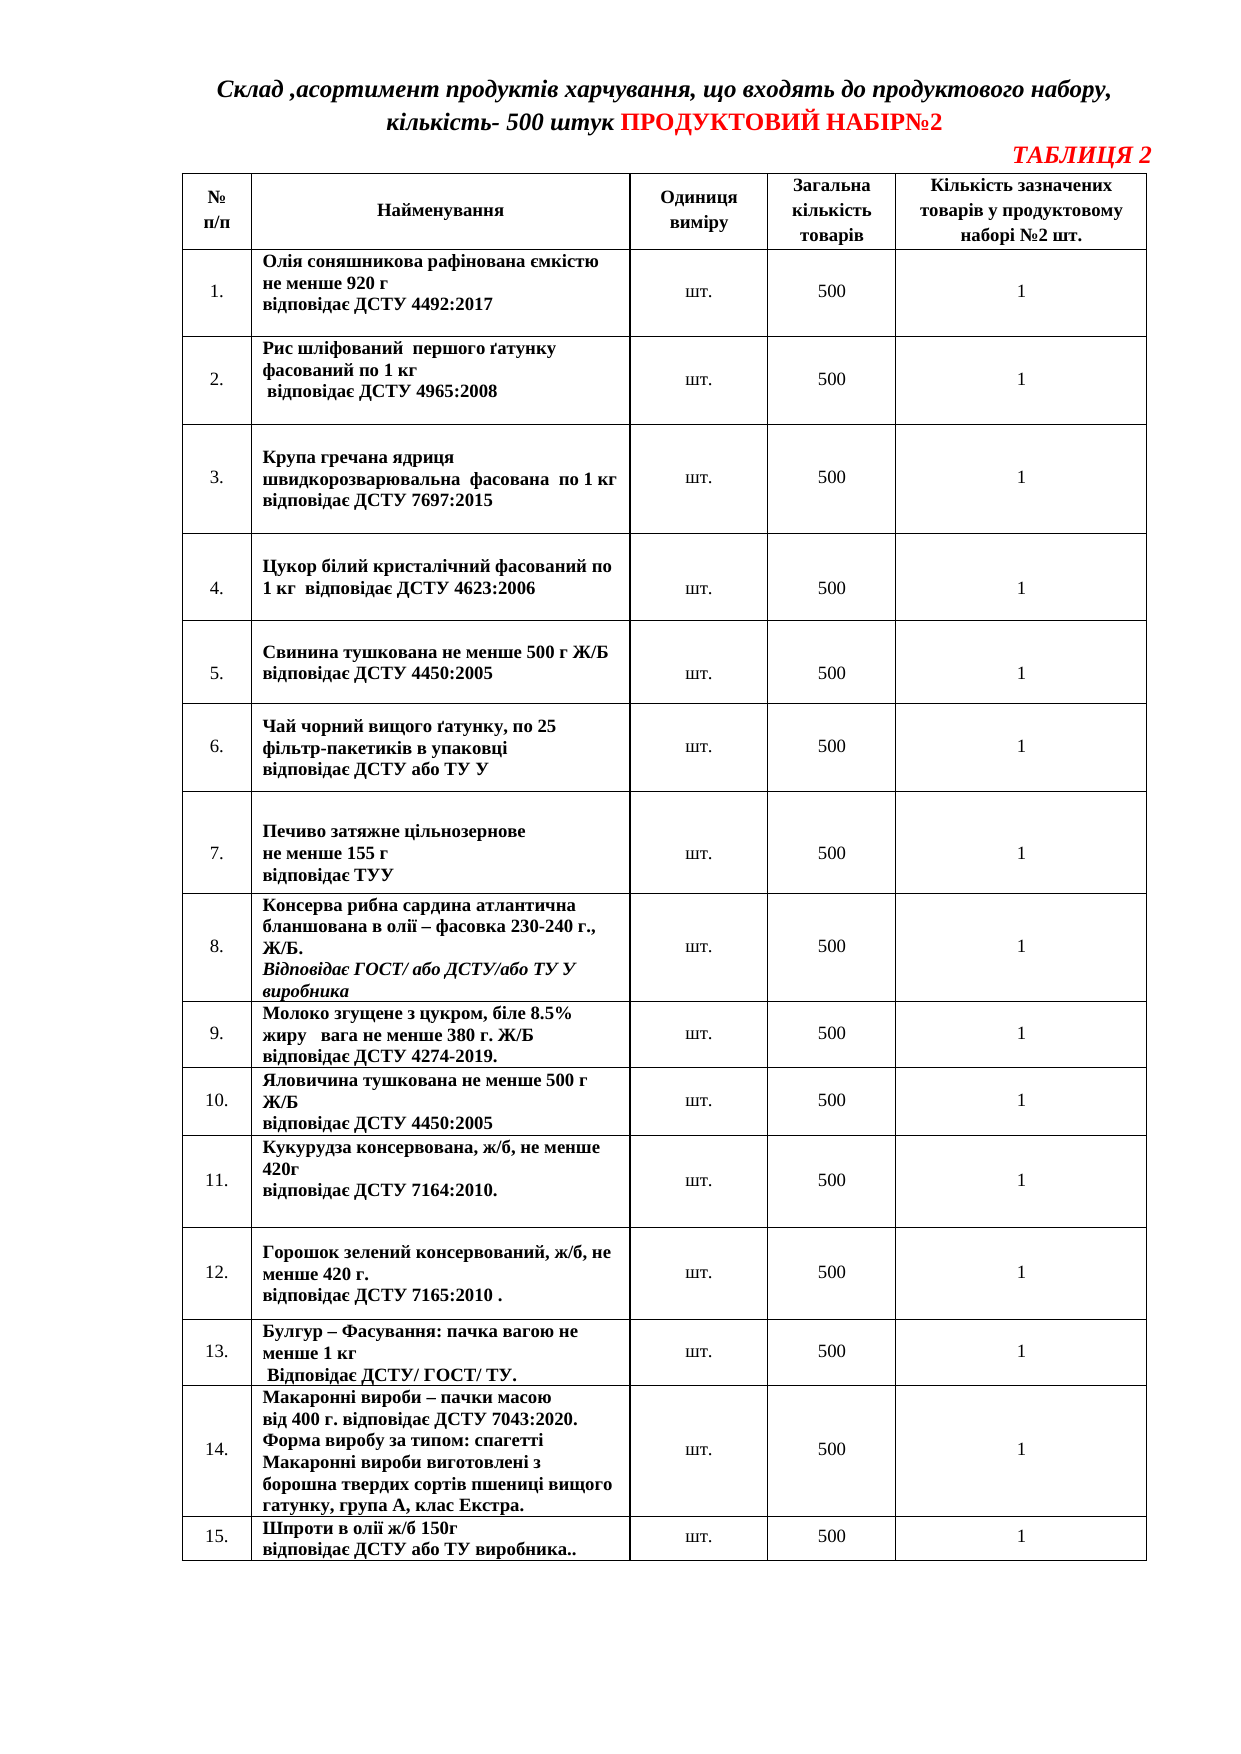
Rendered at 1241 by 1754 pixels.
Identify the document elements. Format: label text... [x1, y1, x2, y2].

table_cell 14. [183, 1386, 251, 1516]
table_cell 4. [183, 534, 251, 620]
table_cell 1 [896, 1320, 1146, 1385]
table_cell 500 [768, 425, 895, 533]
table_cell 3. [183, 425, 251, 533]
table_cell 1 [896, 1136, 1146, 1227]
table_cell 500 [768, 894, 895, 1001]
table_cell шт. [631, 1068, 767, 1135]
table_cell 1 [896, 1002, 1146, 1067]
table_cell Яловичина тушкована не менше 500 г Ж/Б відповідає ДСТУ 4450:2005 [252, 1068, 629, 1135]
table_cell шт. [631, 1517, 767, 1560]
table_cell 500 [768, 1320, 895, 1385]
table_cell 9. [183, 1002, 251, 1067]
table_cell 500 [768, 1068, 895, 1135]
table_cell Цукор білий кристалічний фасований по 1 кг відповідає ДСТУ 4623:2006 [252, 534, 629, 620]
table_cell 8. [183, 894, 251, 1001]
table_cell 500 [768, 1228, 895, 1319]
table_cell 1 [896, 1228, 1146, 1319]
table_cell шт. [631, 1002, 767, 1067]
table_cell 1 [896, 534, 1146, 620]
table_cell 1 [896, 1386, 1146, 1516]
table_header Кількість зазначених товарів у продуктовому наборі №2 шт. [896, 174, 1146, 249]
table_cell Консерва рибна сардина атлантична бланшована в олії – фасовка 230-240 г., Ж/Б. Відповідає ГОСТ/ або ДСТУ/або ТУ У виробника [252, 894, 629, 1001]
table_cell шт. [631, 337, 767, 423]
table_cell 1 [896, 704, 1146, 791]
table_cell 1 [896, 337, 1146, 423]
table_cell шт. [631, 1136, 767, 1227]
table_cell Свинина тушкована не менше 500 г Ж/Б відповідає ДСТУ 4450:2005 [252, 621, 629, 703]
table_cell Шпроти в олії ж/б 150г відповідає ДСТУ або ТУ виробника.. [252, 1517, 629, 1560]
table_cell Булгур – Фасування: пачка вагою не менше 1 кг Відповідає ДСТУ/ ГОСТ/ ТУ. [252, 1320, 629, 1385]
table_cell 500 [768, 792, 895, 892]
table_header Найменування [252, 174, 629, 249]
table_cell шт. [631, 1320, 767, 1385]
table_header Одиниця виміру [631, 174, 767, 249]
table_cell шт. [631, 792, 767, 892]
table_cell Печиво затяжне цільнозернове не менше 155 г відповідає ТУУ [252, 792, 629, 892]
table_header Загальна кількість товарів [768, 174, 895, 249]
table_cell 1 [896, 894, 1146, 1001]
table_cell шт. [631, 1228, 767, 1319]
table_cell шт. [631, 1386, 767, 1516]
table_cell 1 [896, 425, 1146, 533]
table_cell 12. [183, 1228, 251, 1319]
table_cell 500 [768, 337, 895, 423]
table_cell Чай чорний вищого ґатунку, по 25 фільтр-пакетиків в упаковці відповідає ДСТУ або ТУ У [252, 704, 629, 791]
table_cell 500 [768, 704, 895, 791]
table_cell 1 [896, 250, 1146, 336]
table_cell 11. [183, 1136, 251, 1227]
table_cell 1 [896, 792, 1146, 892]
text ТАБЛИЦЯ 2 [177, 140, 1152, 169]
table_cell шт. [631, 894, 767, 1001]
table_cell 1 [896, 1517, 1146, 1560]
table_cell 10. [183, 1068, 251, 1135]
table_cell 1 [896, 621, 1146, 703]
table_cell Кукурудза консервована, ж/б, не менше 420г відповідає ДСТУ 7164:2010. [252, 1136, 629, 1227]
table_cell 500 [768, 250, 895, 336]
table_cell 500 [768, 621, 895, 703]
table_cell Горошок зелений консервований, ж/б, не менше 420 г. відповідає ДСТУ 7165:2010 . [252, 1228, 629, 1319]
table_cell 500 [768, 1517, 895, 1560]
table_cell 500 [768, 1136, 895, 1227]
table_cell Молоко згущене з цукром, біле 8.5% жиру вага не менше 380 г. Ж/Б відповідає ДСТУ 4274-2019. [252, 1002, 629, 1067]
table_cell шт. [631, 425, 767, 533]
table_header № п/п [183, 174, 251, 249]
table_cell шт. [631, 704, 767, 791]
text Склад ,асортимент продуктів харчування, що входять до продуктового набору, [177, 74, 1152, 103]
table_cell 500 [768, 534, 895, 620]
table_cell 1 [896, 1068, 1146, 1135]
table_cell 7. [183, 792, 251, 892]
table_cell 500 [768, 1386, 895, 1516]
table_cell 13. [183, 1320, 251, 1385]
table_cell 15. [183, 1517, 251, 1560]
table_cell Крупа гречана ядриця швидкорозварювальна фасована по 1 кг відповідає ДСТУ 7697:2015 [252, 425, 629, 533]
table_cell 2. [183, 337, 251, 423]
table_cell Макаронні вироби – пачки масою від 400 г. відповідає ДСТУ 7043:2020. Форма виробу за типом: спагетті Макаронні вироби виготовлені з борошна твердих сортів пшениці вищого гатунку, група А, клас Екстра. [252, 1386, 629, 1516]
table_cell шт. [631, 250, 767, 336]
table_cell 500 [768, 1002, 895, 1067]
table_cell Олія соняшникова рафінована ємкістю не менше 920 г відповідає ДСТУ 4492:2017 [252, 250, 629, 336]
text кількість- 500 штук Продуктовий набір№2 [177, 107, 1152, 136]
table_cell 6. [183, 704, 251, 791]
table_cell 5. [183, 621, 251, 703]
table_cell Рис шліфований першого ґатунку фасований по 1 кг відповідає ДСТУ 4965:2008 [252, 337, 629, 423]
table_cell шт. [631, 534, 767, 620]
table_cell шт. [631, 621, 767, 703]
table_cell 1. [183, 250, 251, 336]
